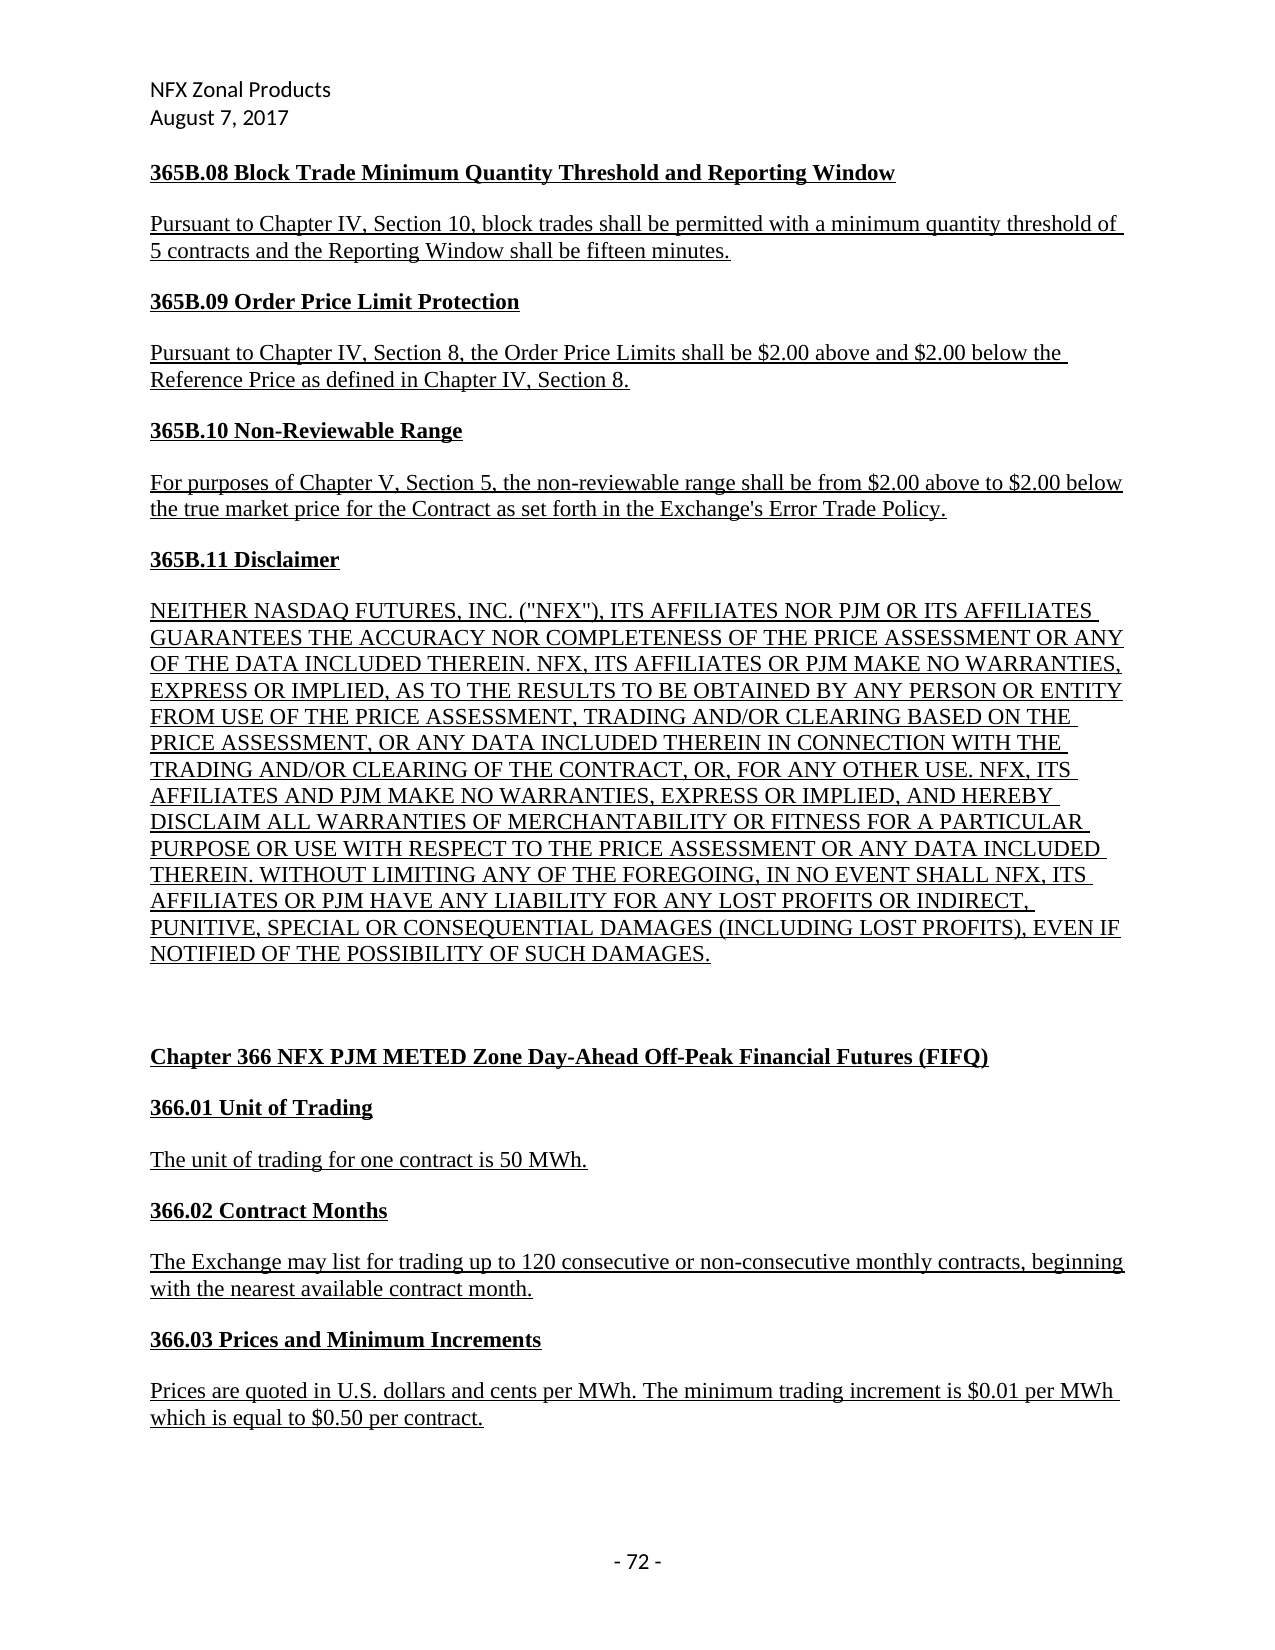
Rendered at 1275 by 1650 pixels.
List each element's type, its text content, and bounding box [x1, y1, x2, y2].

text Prices are quoted in U.S. dollars and cents per MWh. The minimum trading increment is $0.01 per MWh which is equal to $0.50 per contract. [150, 1377, 1125, 1430]
text Pursuant to Chapter IV, Section 8, the Order Price Limits shall be $2.00 above and $2.00 below the Reference Price as defined in Chapter IV, Section 8. [150, 339, 1125, 392]
text 366.03 Prices and Minimum Increments [150, 1326, 1125, 1352]
text The unit of trading for one contract is 50 MWh. [150, 1146, 1125, 1172]
text 365B.10 Non-Reviewable Range [150, 417, 1125, 443]
text 366.02 Contract Months [150, 1197, 1125, 1223]
text For purposes of Chapter V, Section 5, the non-reviewable range shall be from $2.00 above to $2.00 below the true market price for the Contract as set forth in the Exchange's Error Trade Policy. [150, 468, 1125, 521]
text NEITHER NASDAQ FUTURES, INC. ("NFX"), ITS AFFILIATES NOR PJM OR ITS AFFILIATES GUARANTEES THE ACCURACY NOR COMPLETENESS OF THE PRICE ASSESSMENT OR ANY OF THE DATA INCLUDED THEREIN. NFX, ITS AFFILIATES OR PJM MAKE NO WARRANTIES, EXPRESS OR IMPLIED, AS TO THE RESULTS TO BE OBTAINED BY ANY PERSON OR ENTITY FROM USE OF THE PRICE ASSESSMENT, TRADING AND/OR CLEARING BASED ON THE PRICE ASSESSMENT, OR ANY DATA INCLUDED THEREIN IN CONNECTION WITH THE TRADING AND/OR CLEARING OF THE CONTRACT, OR, FOR ANY OTHER USE. NFX, ITS AFFILIATES AND PJM MAKE NO WARRANTIES, EXPRESS OR IMPLIED, AND HEREBY DISCLAIM ALL WARRANTIES OF MERCHANTABILITY OR FITNESS FOR A PARTICULAR PURPOSE OR USE WITH RESPECT TO THE PRICE ASSESSMENT OR ANY DATA INCLUDED THEREIN. WITHOUT LIMITING ANY OF THE FOREGOING, IN NO EVENT SHALL NFX, ITS AFFILIATES OR PJM HAVE ANY LIABILITY FOR ANY LOST PROFITS OR INDIRECT, PUNITIVE, SPECIAL OR CONSEQUENTIAL DAMAGES (INCLUDING LOST PROFITS), EVEN IF NOTIFIED OF THE POSSIBILITY OF SUCH DAMAGES. [150, 598, 1125, 967]
text Chapter 366 NFX PJM METED Zone Day-Ahead Off-Peak Financial Futures (FIFQ) [150, 1043, 1125, 1069]
text 365B.11 Disclaimer [150, 546, 1125, 573]
text 365B.08 Block Trade Minimum Quantity Threshold and Reporting Window [150, 159, 1125, 185]
text The Exchange may list for trading up to 120 consecutive or non-consecutive monthly contracts, beginning with the nearest available contract month. [150, 1273, 1125, 1301]
text 365B.09 Order Price Limit Protection [150, 288, 1125, 314]
text The Exchange may list for trading up to 120 consecutive or non-consecutive monthly contracts, beginning with the nearest available contract month. [150, 1248, 1125, 1271]
text 366.01 Unit of Trading [150, 1094, 1125, 1121]
text Pursuant to Chapter IV, Section 10, block trades shall be permitted with a minimum quantity threshold of 5 contracts and the Reporting Window shall be fifteen minutes. [150, 210, 1125, 263]
